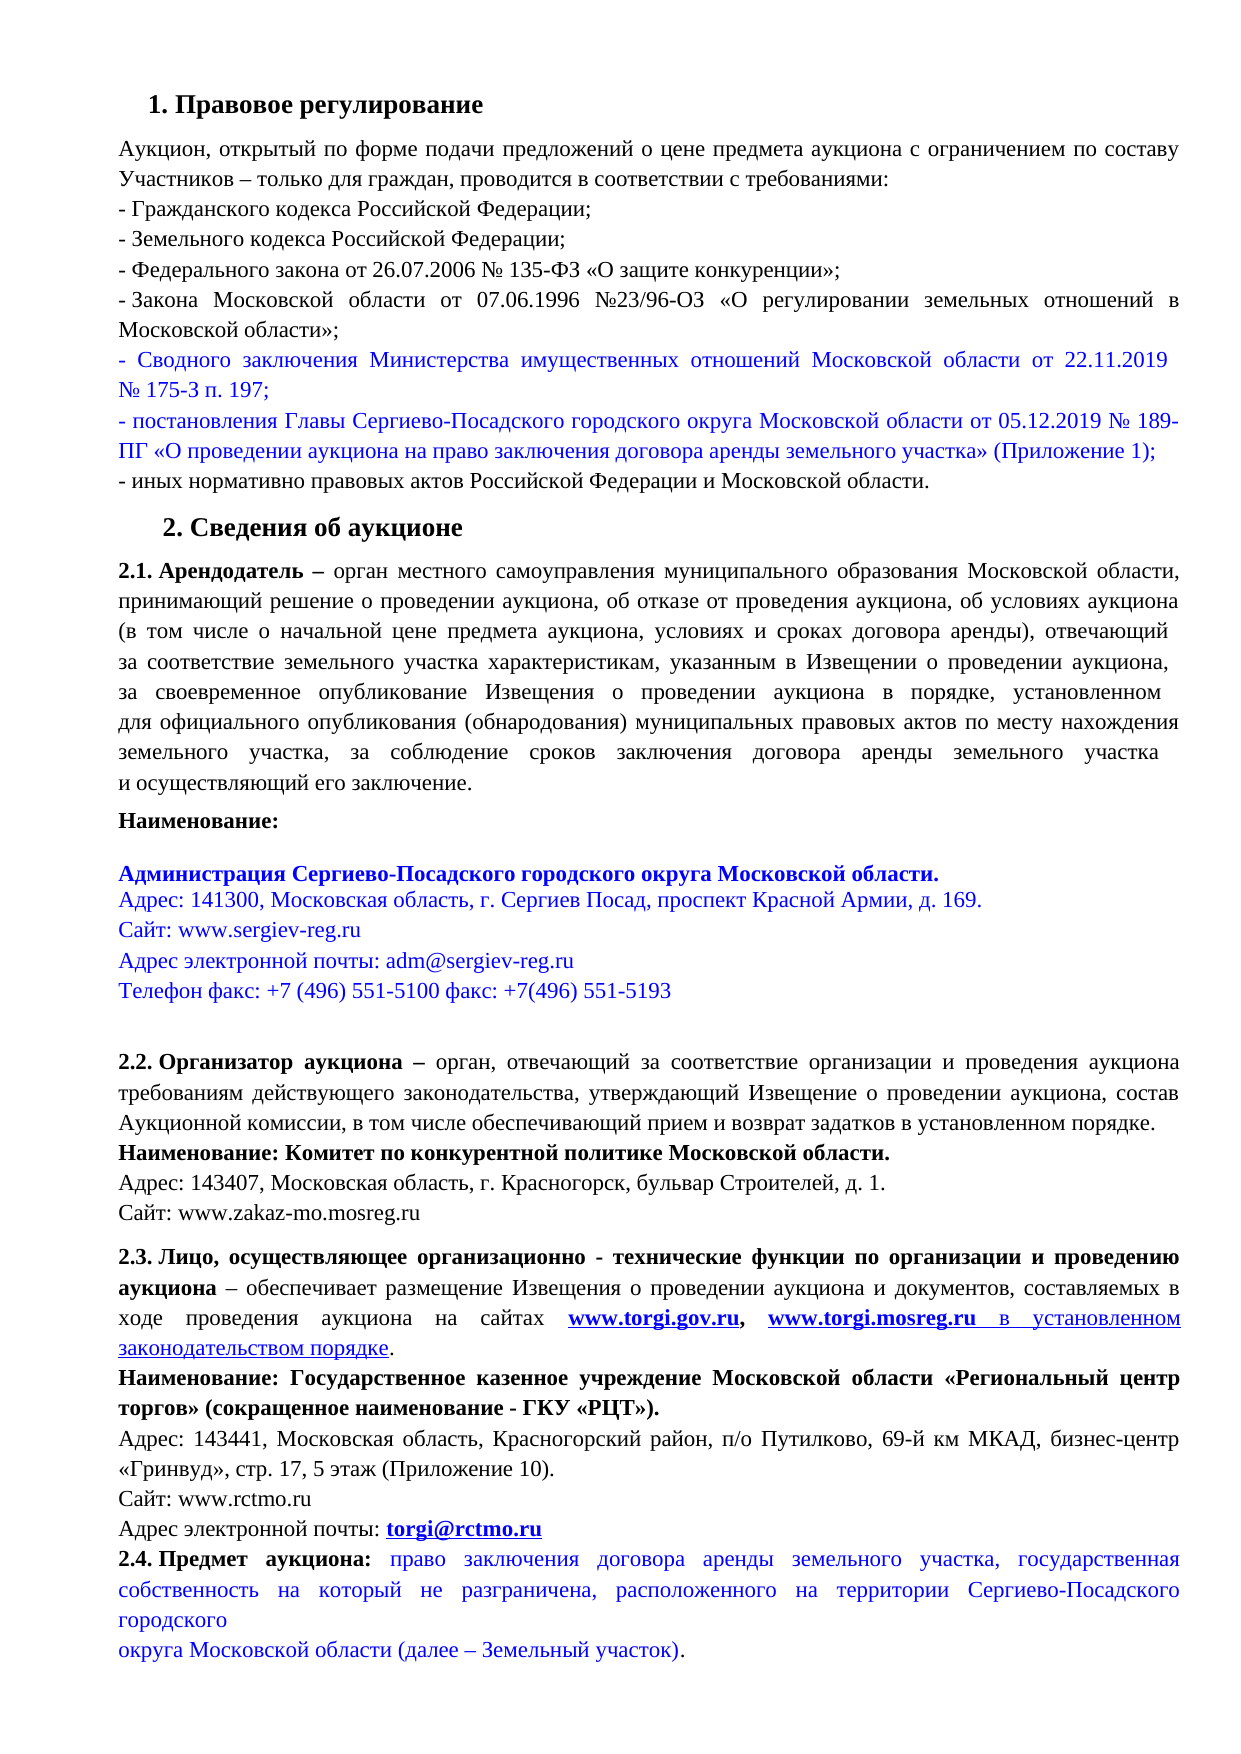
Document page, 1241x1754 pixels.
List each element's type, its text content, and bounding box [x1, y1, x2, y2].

text Адрес электронной почты: adm@sergiev-reg.ru [118, 947, 1181, 973]
text - Земельного кодекса Российской Федерации; [118, 225, 1181, 252]
text Адрес: 143441, Московская область, Красногорский район, п/о Путилково, 69-й км МКАД, бизнес-центр «Гринвуд», стр. 17, 5 этаж (Приложение 10). [118, 1424, 1181, 1481]
text Аукцион, открытый по форме подачи предложений о цене предмета аукциона с ограничением по составу Участников – только для граждан, проводится в соответствии с требованиями: [118, 135, 1181, 191]
text - постановления Главы Сергиево-Посадского городского округа Московской области от 05.12.2019 № 189-ПГ «О проведении аукциона на право заключения договора аренды земельного участка» (Приложение 1); [118, 407, 1181, 463]
text Сайт: www.rctmo.ru [118, 1485, 1181, 1511]
text Наименование: [118, 807, 1181, 833]
text - Гражданского кодекса Российской Федерации; [118, 195, 1181, 222]
text 2.2. Организатор аукциона – орган, отвечающий за соответствие организации и проведения аукциона требованиям действующего законодательства, утверждающий Извещение о проведении аукциона, состав Аукционной комиссии, в том числе обеспечивающий прием и возврат задатков в установленном порядке. [118, 1048, 1181, 1135]
text Наименование: Государственное казенное учреждение Московской области «Региональный центр торгов» (сокращенное наименование - ГКУ «РЦТ»). [118, 1364, 1181, 1421]
subtitle 1. Правовое регулирование [148, 89, 1181, 120]
text 2.4. Предмет аукциона: право заключения договора аренды земельного участка, государственная собственность на который не разграничена, расположенного на территории Сергиево-Посадского городского [118, 1545, 1181, 1632]
text 2.1. Арендодатель – орган местного самоуправления муниципального образования Московской области, принимающий решение о проведении аукциона, об отказе от проведения аукциона, об условиях аукциона (в том числе о начальной цене предмета аукциона, условиях и сроках договора аренды), отвечающий за соответствие земельного участка характеристикам, указанным в Извещении о проведении аукциона, за своевременное опубликование Извещения о проведении аукциона в порядке, установленном для официального опубликования (обнародования) муниципальных правовых актов по месту нахождения земельного участка, за соблюдение сроков заключения договора аренды земельного участка и осуществляющий его заключение. [118, 557, 1181, 795]
text - иных нормативно правовых актов Российской Федерации и Московской области. [118, 467, 1181, 493]
text Сайт: www.sergiev-reg.ru [118, 916, 1181, 943]
text Телефон факс: +7 (496) 551-5100 факс: +7(496) 551-5193 [118, 977, 1181, 1003]
text - Федерального закона от 26.07.2006 № 135-ФЗ «О защите конкуренции»; [118, 256, 1181, 282]
text Администрация Сергиево-Посадского городского округа Московской области. [118, 860, 1181, 886]
text 2.3. Лицо, осуществляющее организационно - технические функции по организации и проведению аукциона – обеспечивает размещение Извещения о проведении аукциона и документов, составляемых в ходе проведения аукциона на сайтах www.torgi.gov.ru, www.torgi.mosreg.ru в установленном законодательством порядке. [118, 1243, 1181, 1360]
text - Закона Московской области от 07.06.1996 №23/96-ОЗ «О регулировании земельных отношений в Московской области»; [118, 286, 1181, 342]
text Адрес электронной почты: torgi@rctmo.ru [118, 1515, 1181, 1542]
subtitle 2. Сведения об аукционе [162, 511, 1181, 542]
text Сайт: www.zakaz-mo.mosreg.ru [118, 1199, 1181, 1226]
text Адрес: 143407, Московская область, г. Красногорск, бульвар Строителей, д. 1. [118, 1169, 1181, 1196]
text - Сводного заключения Министерства имущественных отношений Московской области от 22.11.2019 № 175-З п. 197; [118, 346, 1181, 403]
text Адрес: 141300, Московская область, г. Сергиев Посад, проспект Красной Армии, д. 169. [118, 886, 1181, 913]
text округа Московской области (далее – Земельный участок). [118, 1636, 1181, 1662]
text Наименование: Комитет по конкурентной политике Московской области. [118, 1139, 1181, 1165]
